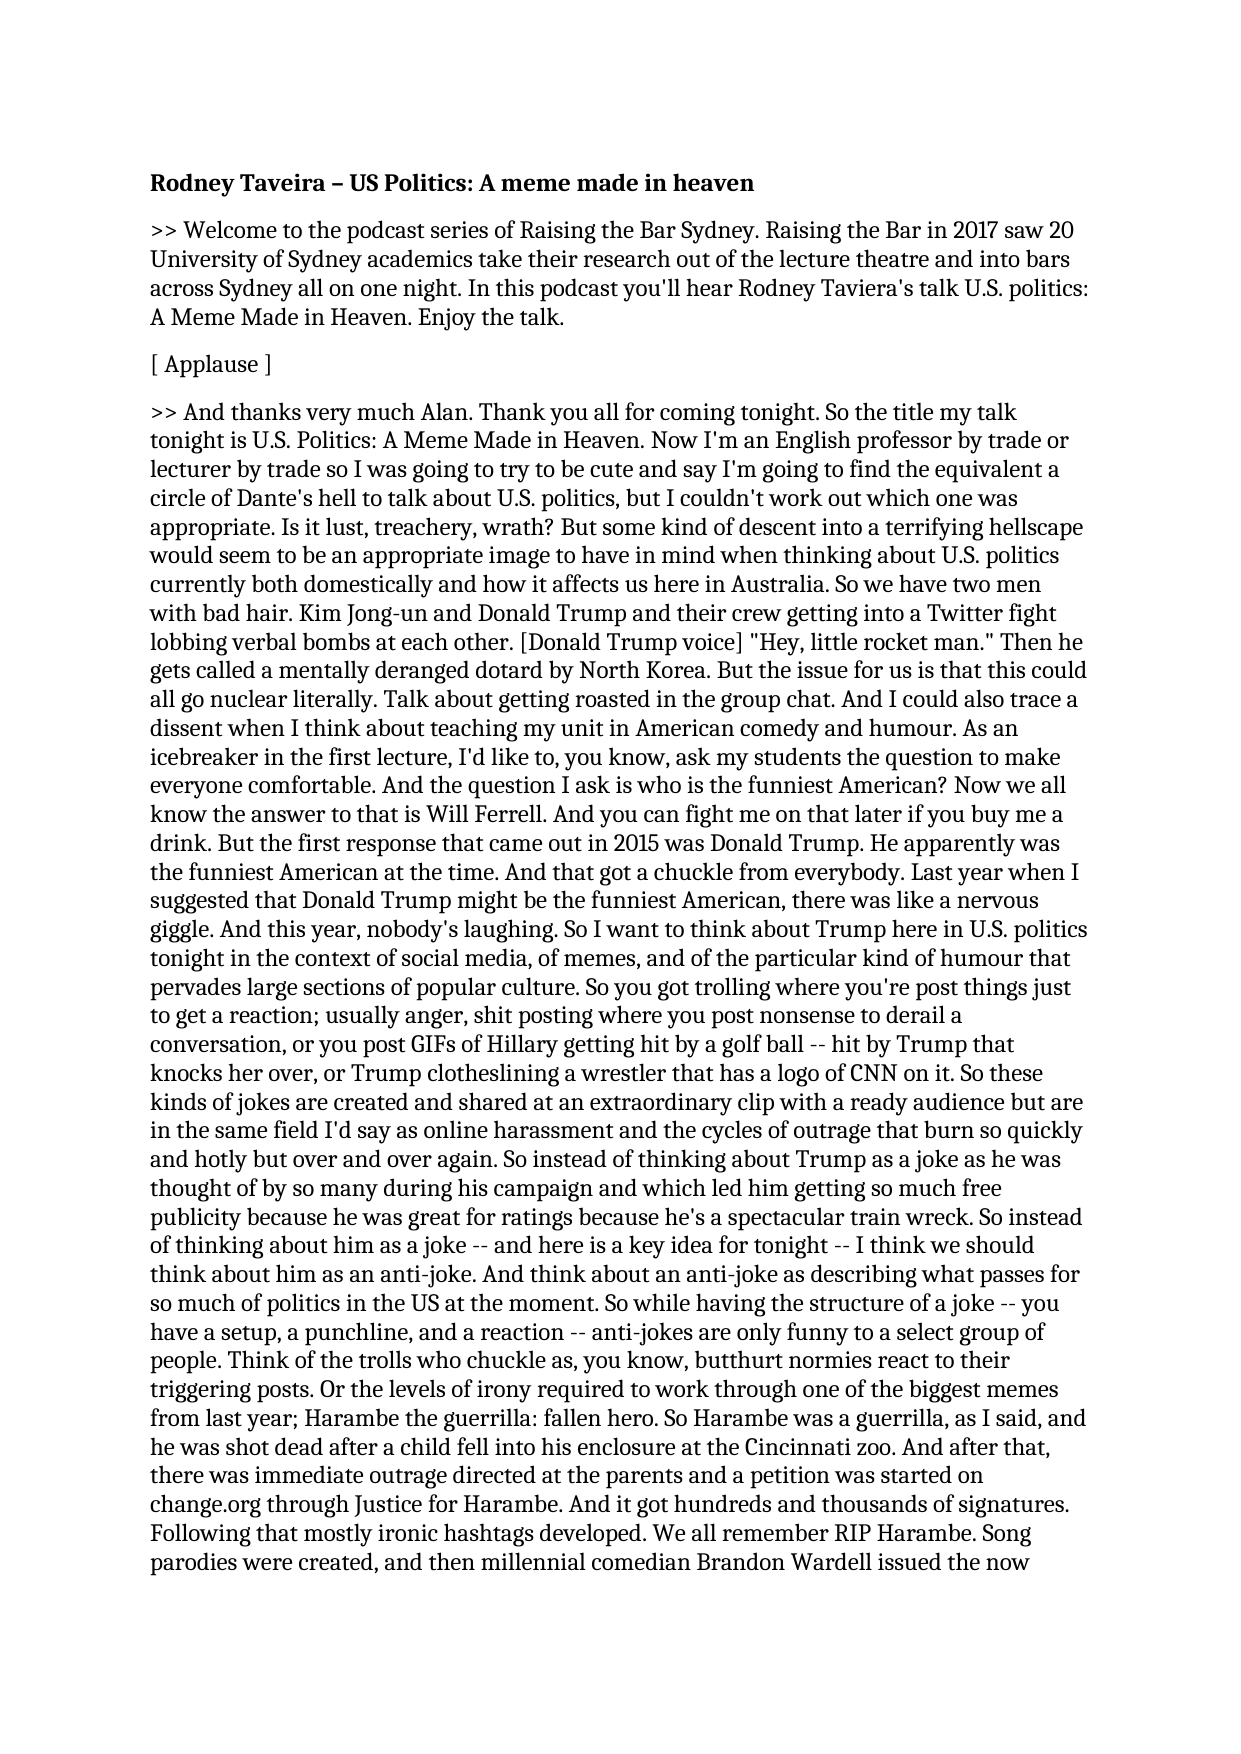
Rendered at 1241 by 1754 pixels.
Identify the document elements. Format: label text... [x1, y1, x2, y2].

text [150, 397, 1090, 1576]
text Rodney Taveira – US Politics: A meme made in heaven [150, 169, 1090, 197]
text >> Welcome to the podcast series of Raising the Bar Sydney. Raising the Bar in 2017 saw 20 University of Sydney academics take their research out of the lecture theatre and into bars across Sydney all on one night. In this podcast you'll hear Rodney Taviera's talk U.S. politics: A Meme Made in Heaven. Enjoy the talk. [150, 216, 1090, 331]
text [ Applause ] [150, 350, 1090, 379]
